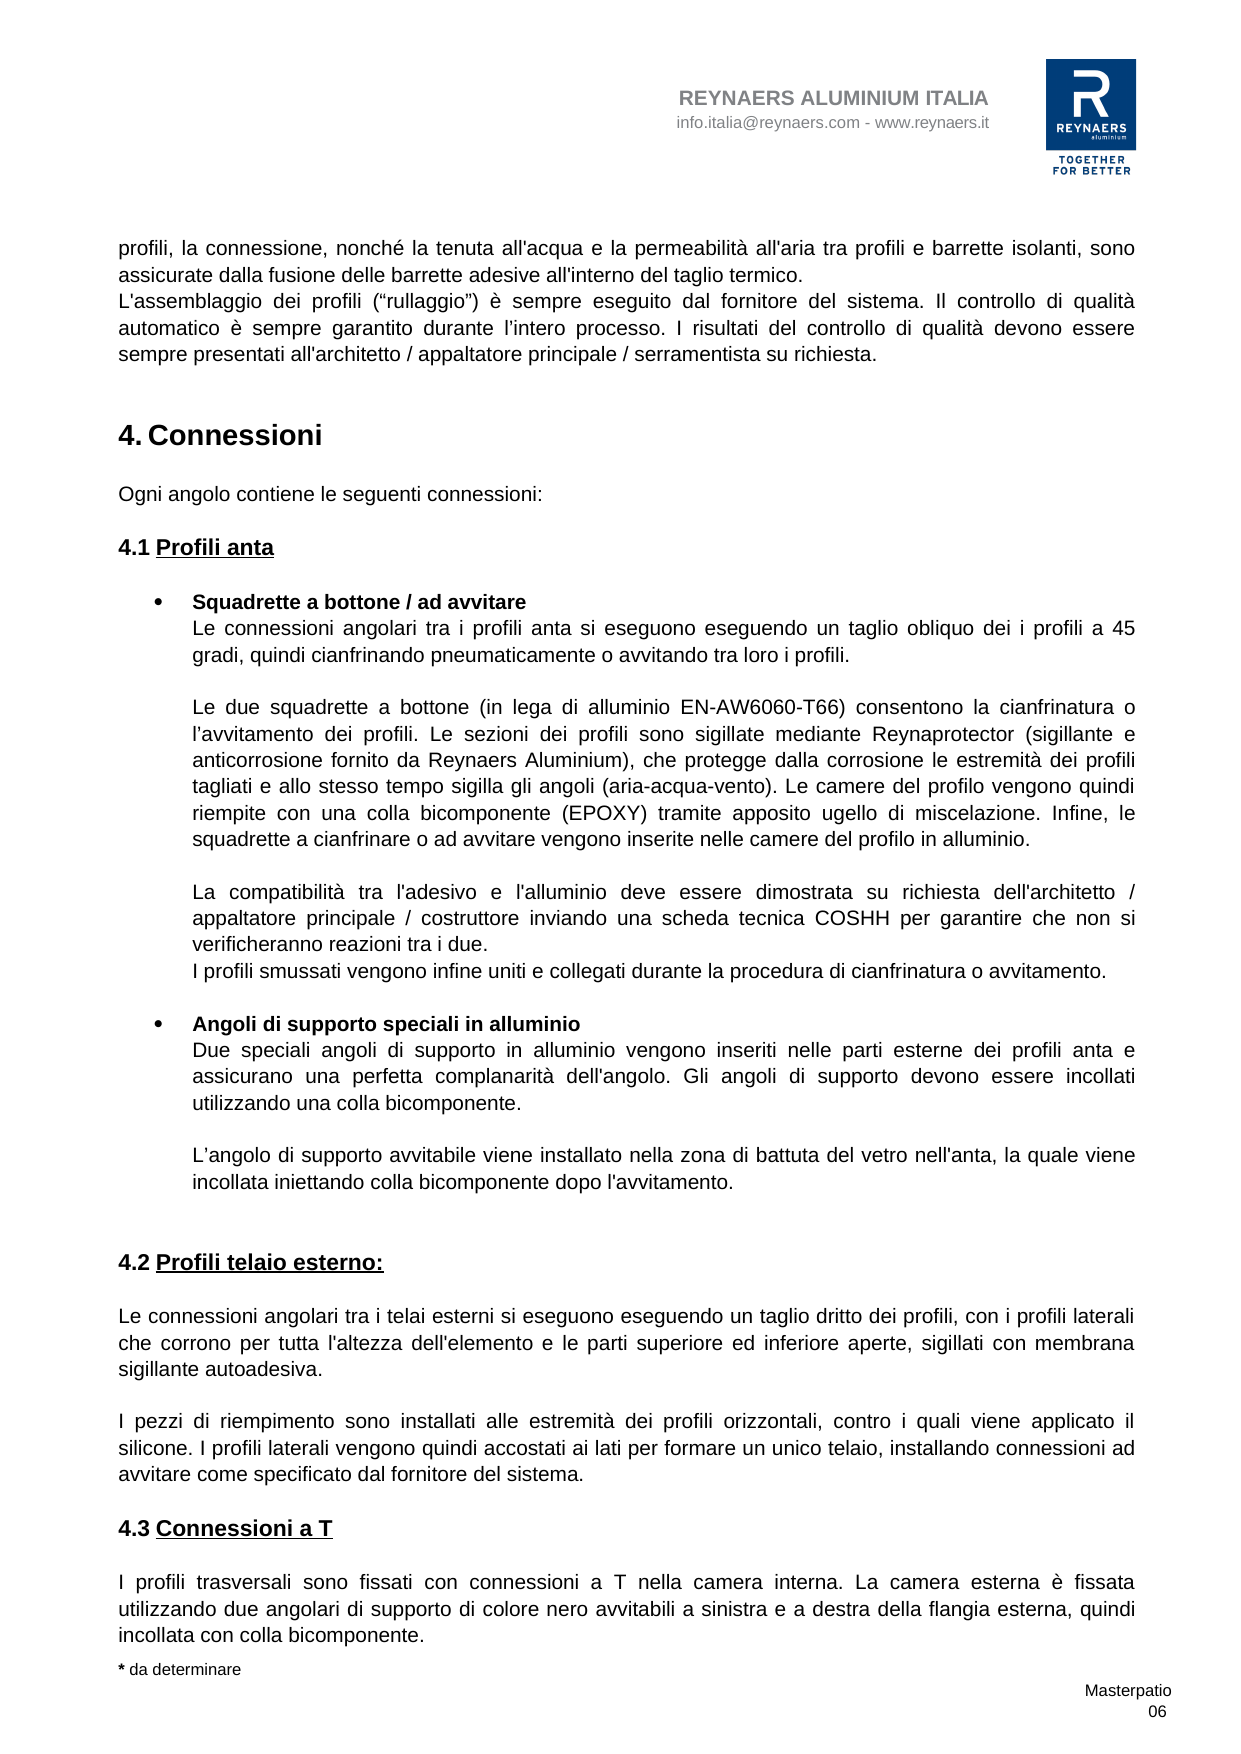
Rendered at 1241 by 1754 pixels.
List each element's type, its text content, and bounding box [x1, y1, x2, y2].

text Le connessioni angolari tra i profili anta si eseguono eseguendo un taglio obliquo dei i profili a 45 gradi, quindi cianfrinando pneumaticamente o avvitando tra loro i profili. [192, 616, 1137, 666]
text Due speciali angoli di supporto in alluminio vengono inseriti nelle parti esterne dei profili anta e assicurano una perfetta complanarità dell'angolo. Gli angoli di supporto devono essere incollati utilizzando una colla bicomponente. [192, 1038, 1137, 1114]
text I profili trasversali sono fissati con connessioni a T nella camera interna. La camera esterna è fissata utilizzando due angolari di supporto di colore nero avvitabili a sinistra e a destra della flangia esterna, quindi incollata con colla bicomponente. [118, 1570, 1137, 1647]
text L’angolo di supporto avvitabile viene installato nella zona di battuta del vetro nell'anta, la quale viene incollata iniettando colla bicomponente dopo l'avvitamento. [192, 1143, 1137, 1193]
picture [1046, 59, 1137, 177]
list Profili telaio esterno: [118, 1249, 1137, 1275]
list Angoli di supporto speciali in alluminio [154, 1011, 1137, 1035]
text I pezzi di riempimento sono installati alle estremità dei profili orizzontali, contro i quali viene applicato il silicone. I profili laterali vengono quindi accostati ai lati per formare un unico telaio, installando connessioni ad avvitare come specificato dal fornitore del sistema. [118, 1409, 1137, 1486]
text Le due squadrette a bottone (in lega di alluminio EN-AW6060-T66) consentono la cianfrinatura o l’avvitamento dei profili. Le sezioni dei profili sono sigillate mediante Reynaprotector (sigillante e anticorrosione fornito da Reynaers Aluminium), che protegge dalla corrosione le estremità dei profili tagliati e allo stesso tempo sigilla gli angoli (aria-acqua-vento). Le camere del profilo vengono quindi riempite con una colla bicomponente (EPOXY) tramite apposito ugello di miscelazione. Infine, le squadrette a cianfrinare o ad avvitare vengono inserite nelle camere del profilo in alluminio. [192, 695, 1137, 851]
list Squadrette a bottone / ad avvitare [154, 589, 1137, 614]
text L'assemblaggio dei profili (“rullaggio”) è sempre eseguito dal fornitore del sistema. Il controllo di qualità automatico è sempre garantito durante l’intero processo. I risultati del controllo di qualità devono essere sempre presentati all'architetto / appaltatore principale / serramentista su richiesta. [118, 289, 1137, 366]
text Le connessioni angolari tra i telai esterni si eseguono eseguendo un taglio dritto dei profili, con i profili laterali che corrono per tutta l'altezza dell'elemento e le parti superiore ed inferiore aperte, sigillati con membrana sigillante autoadesiva. [118, 1304, 1137, 1381]
list Connessioni a T [118, 1515, 1137, 1541]
text La compatibilità tra l'adesivo e l'alluminio deve essere dimostrata su richiesta dell'architetto / appaltatore principale / costruttore inviando una scheda tecnica COSHH per garantire che non si verificheranno reazioni tra i due. [192, 879, 1137, 956]
list Profili anta [118, 534, 1137, 561]
list Connessioni [118, 418, 1137, 452]
text I profili smussati vengono infine uniti e collegati durante la procedura di cianfrinatura o avvitamento. [192, 959, 1137, 983]
text Ogni angolo contiene le seguenti connessioni: [118, 482, 1137, 506]
